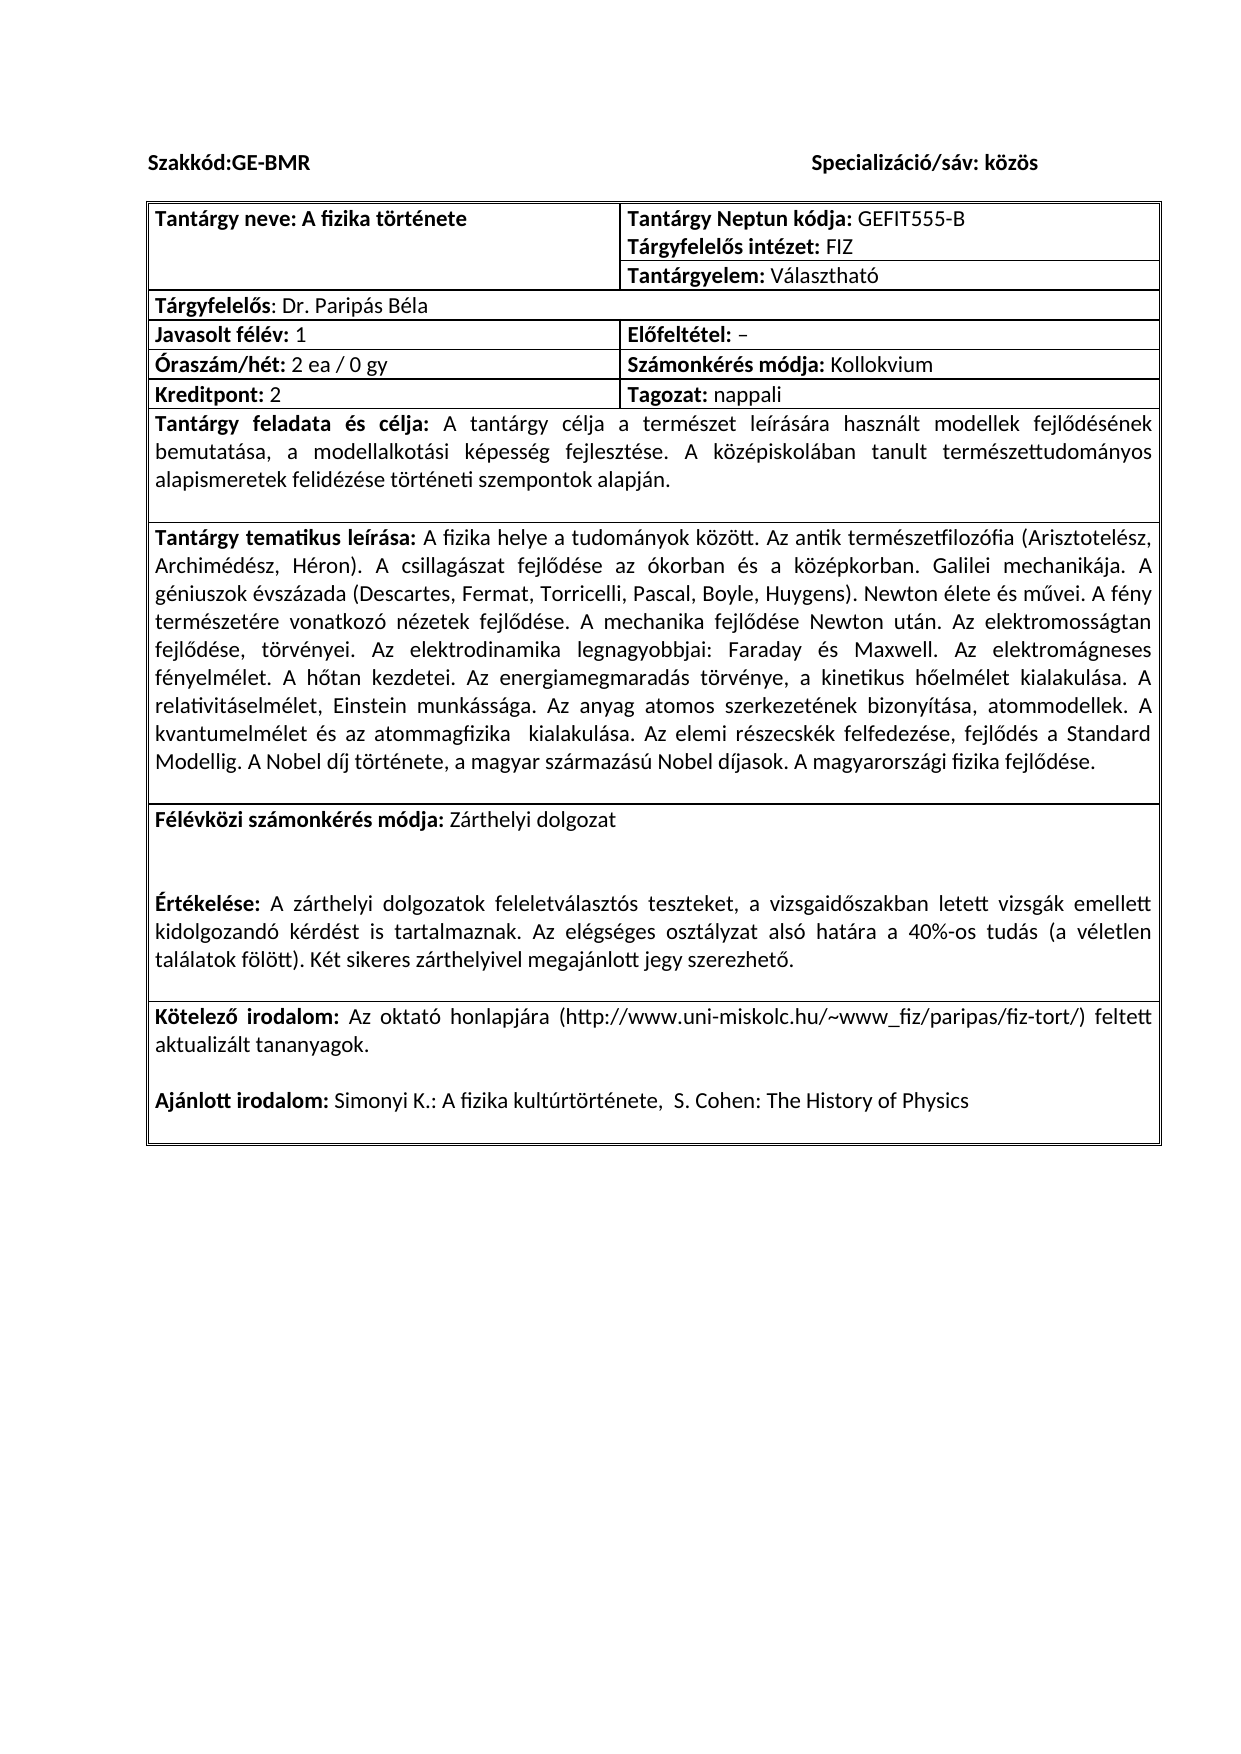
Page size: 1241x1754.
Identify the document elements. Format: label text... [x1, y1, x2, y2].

table_header Tantárgy neve: A fizika története [149, 204, 619, 289]
table_cell Tagozat: nappali [621, 380, 1159, 408]
table_cell Tárgyfelelős: Dr. Paripás Béla [149, 291, 1159, 319]
table_cell Kötelező irodalom: Az oktató honlapjára (http://www.uni-miskolc.hu/~www_fiz/paripas/fiz-tort/) feltett aktualizált tananyagok. Ajánlott irodalom: Simonyi K.: A fizika kultúrtörténete, S. Cohen: The History of Physics [149, 1002, 1159, 1142]
table_cell Számonkérés módja: Kollokvium [621, 350, 1159, 378]
table_header Tantárgy Neptun kódja: GEFIT555-B Tárgyfelelős intézet: FIZ [621, 204, 1159, 260]
table_cell Tantárgy feladata és célja: A tantárgy célja a természet leírására használt modellek fejlődésének bemutatása, a modellalkotási képesség fejlesztése. A középiskolában tanult természettudományos alapismeretek felidézése történeti szempontok alapján. [149, 409, 1159, 521]
table_cell Javasolt félév: 1 [149, 321, 619, 348]
table_cell Félévközi számonkérés módja: Zárthelyi dolgozat Értékelése: A zárthelyi dolgozatok feleletválasztós teszteket, a vizsgaidőszakban letett vizsgák emellett kidolgozandó kérdést is tartalmaznak. Az elégséges osztályzat alsó határa a 40%-os tudás (a véletlen találatok fölött). Két sikeres zárthelyivel megajánlott jegy szerezhető. [149, 805, 1159, 1001]
table_cell Előfeltétel: – [621, 321, 1159, 348]
table_cell Kreditpont: 2 [149, 380, 619, 408]
table_cell Tantárgy tematikus leírása: A fizika helye a tudományok között. Az antik természetfilozófia (Arisztotelész, Archimédész, Héron). A csillagászat fejlődése az ókorban és a középkorban. Galilei mechanikája. A géniuszok évszázada (Descartes, Fermat, Torricelli, Pascal, Boyle, Huygens). Newton élete és művei. A fény természetére vonatkozó nézetek fejlődése. A mechanika fejlődése Newton után. Az elektromosságtan fejlődése, törvényei. Az elektrodinamika legnagyobbjai: Faraday és Maxwell. Az elektromágneses fényelmélet. A hőtan kezdetei. Az energiamegmaradás törvénye, a kinetikus hőelmélet kialakulása. A relativitáselmélet, Einstein munkássága. Az anyag atomos szerkezetének bizonyítása, atommodellek. A kvantumelmélet és az atommagfizika kialakulása. Az elemi részecskék felfedezése, fejlődés a Standard Modellig. A Nobel díj története, a magyar származású Nobel díjasok. A magyarországi fizika fejlődése. [149, 523, 1159, 803]
table_cell Tantárgyelem: Választható [621, 261, 1159, 289]
text Szakkód:GE-BMR Specializáció/sáv: közös [148, 148, 1093, 176]
table_cell Óraszám/hét: 2 ea / 0 gy [149, 350, 619, 378]
